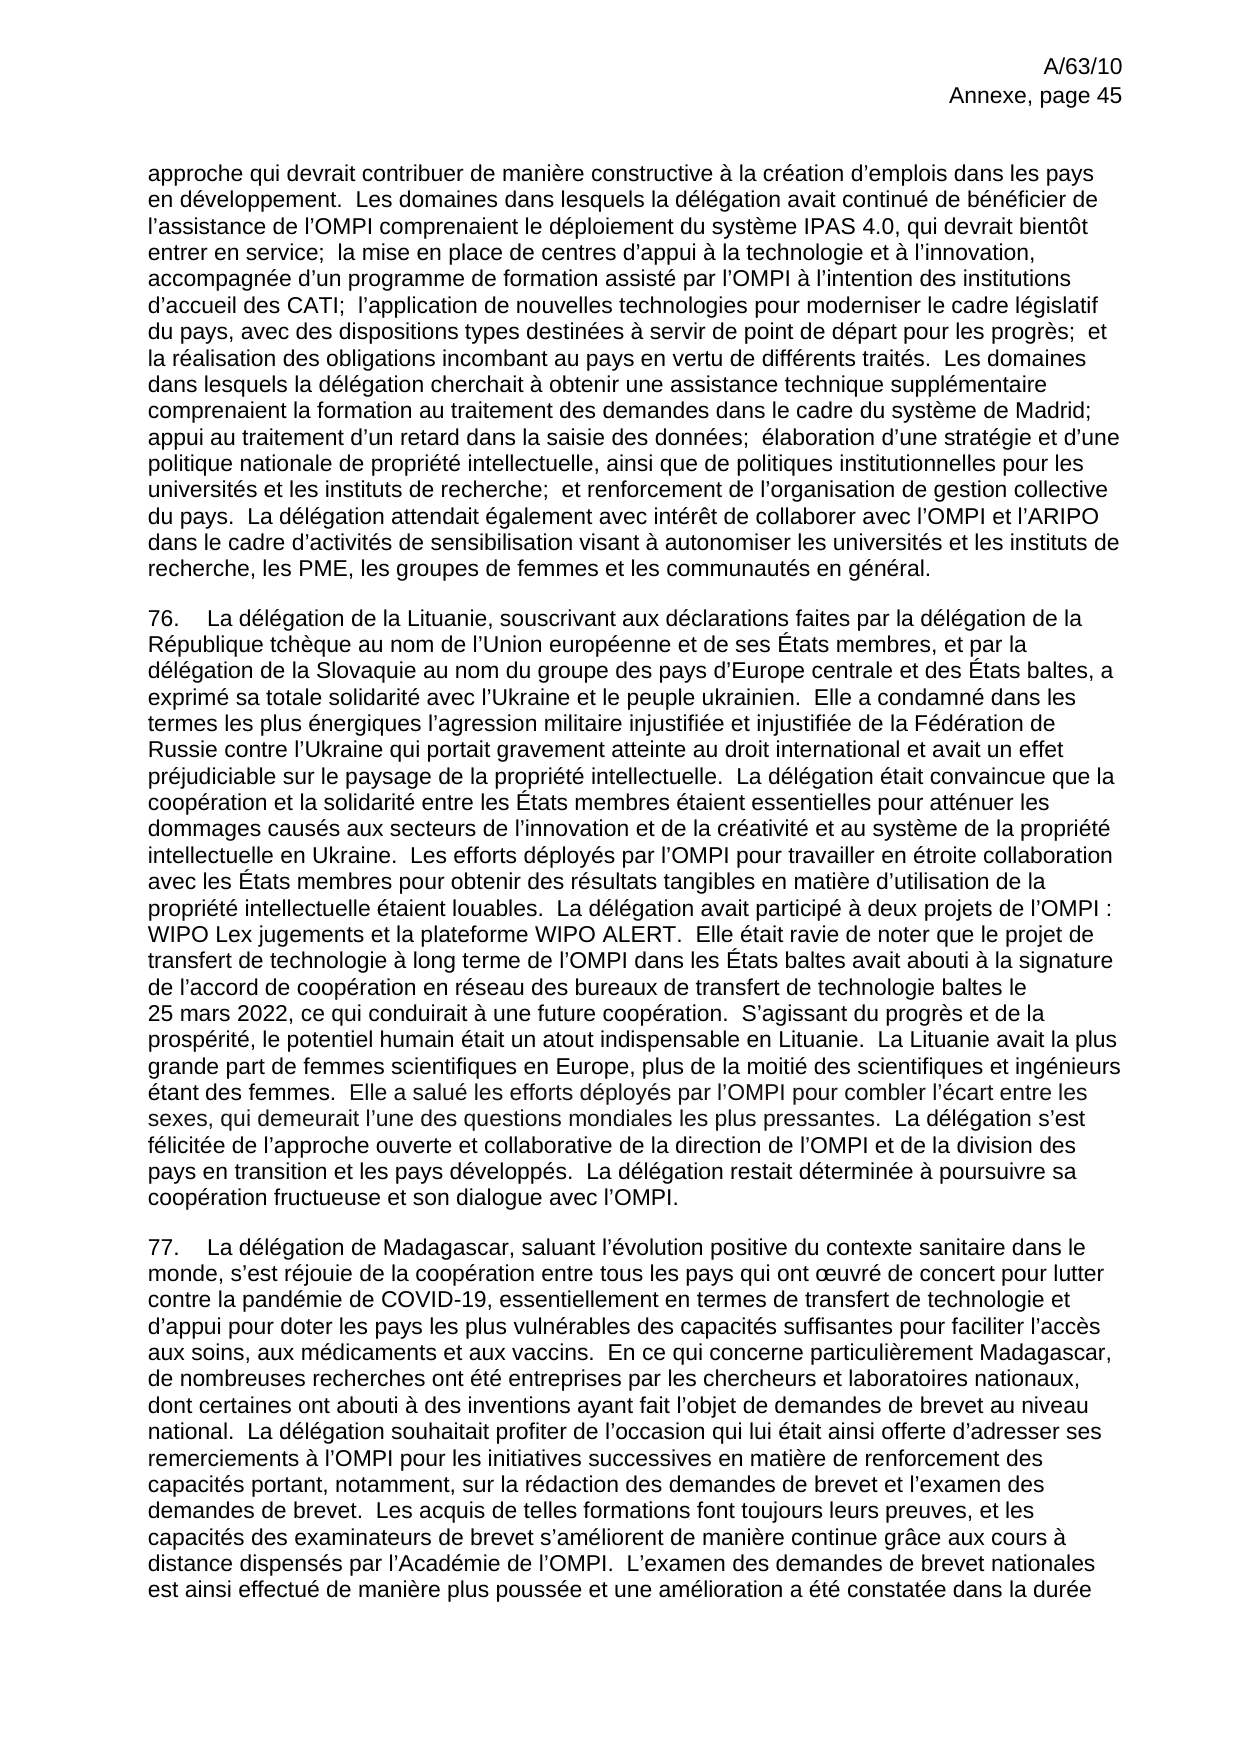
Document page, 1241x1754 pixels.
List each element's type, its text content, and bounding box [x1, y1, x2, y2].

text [148, 1234, 1122, 1603]
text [148, 160, 1122, 582]
text La délégation de la Lituanie, souscrivant aux déclarations faites par la délégation de la République tchèque au nom de l’Union européenne et de ses États membres, et par la délégation de la Slovaquie au nom du groupe des pays d’Europe centrale et des États baltes, a exprimé sa totale solidarité avec l’Ukraine et le peuple ukrainien. Elle a condamné dans les termes les plus énergiques l’agression militaire injustifiée et injustifiée de la Fédération de Russie contre l’Ukraine qui portait gravement atteinte au droit international et avait un effet préjudiciable sur le paysage de la propriété intellectuelle. La délégation était convaincue que la coopération et la solidarité entre les États membres étaient essentielles pour atténuer les dommages causés aux secteurs de l’innovation et de la créativité et au système de la propriété intellectuelle en Ukraine. Les efforts déployés par l’OMPI pour travailler en étroite collaboration avec les États membres pour obtenir des résultats tangibles en matière d’utilisation de la propriété intellectuelle étaient louables. La délégation avait participé à deux projets de l’OMPI : WIPO Lex jugements et la plateforme WIPO ALERT. Elle était ravie de noter que le projet de transfert de technologie à long terme de l’OMPI dans les États baltes avait abouti à la signature de l’accord de coopération en réseau des bureaux de transfert de technologie baltes le 25 mars 2022, ce qui conduirait à une future coopération. S’agissant du progrès et de la prospérité, le potentiel humain était un atout indispensable en Lituanie. La Lituanie avait la plus grande part de femmes scientifiques en Europe, plus de la moitié des scientifiques et ingénieurs étant des femmes. Elle a salué les efforts déployés par l’OMPI pour combler l’écart entre les sexes, qui demeurait l’une des questions mondiales les plus pressantes. La délégation s’est félicitée de l’approche ouverte et collaborative de la direction de l’OMPI et de la division des pays en transition et les pays développés. La délégation restait déterminée à poursuivre sa coopération fructueuse et son dialogue avec l’OMPI. [148, 604, 1122, 1211]
